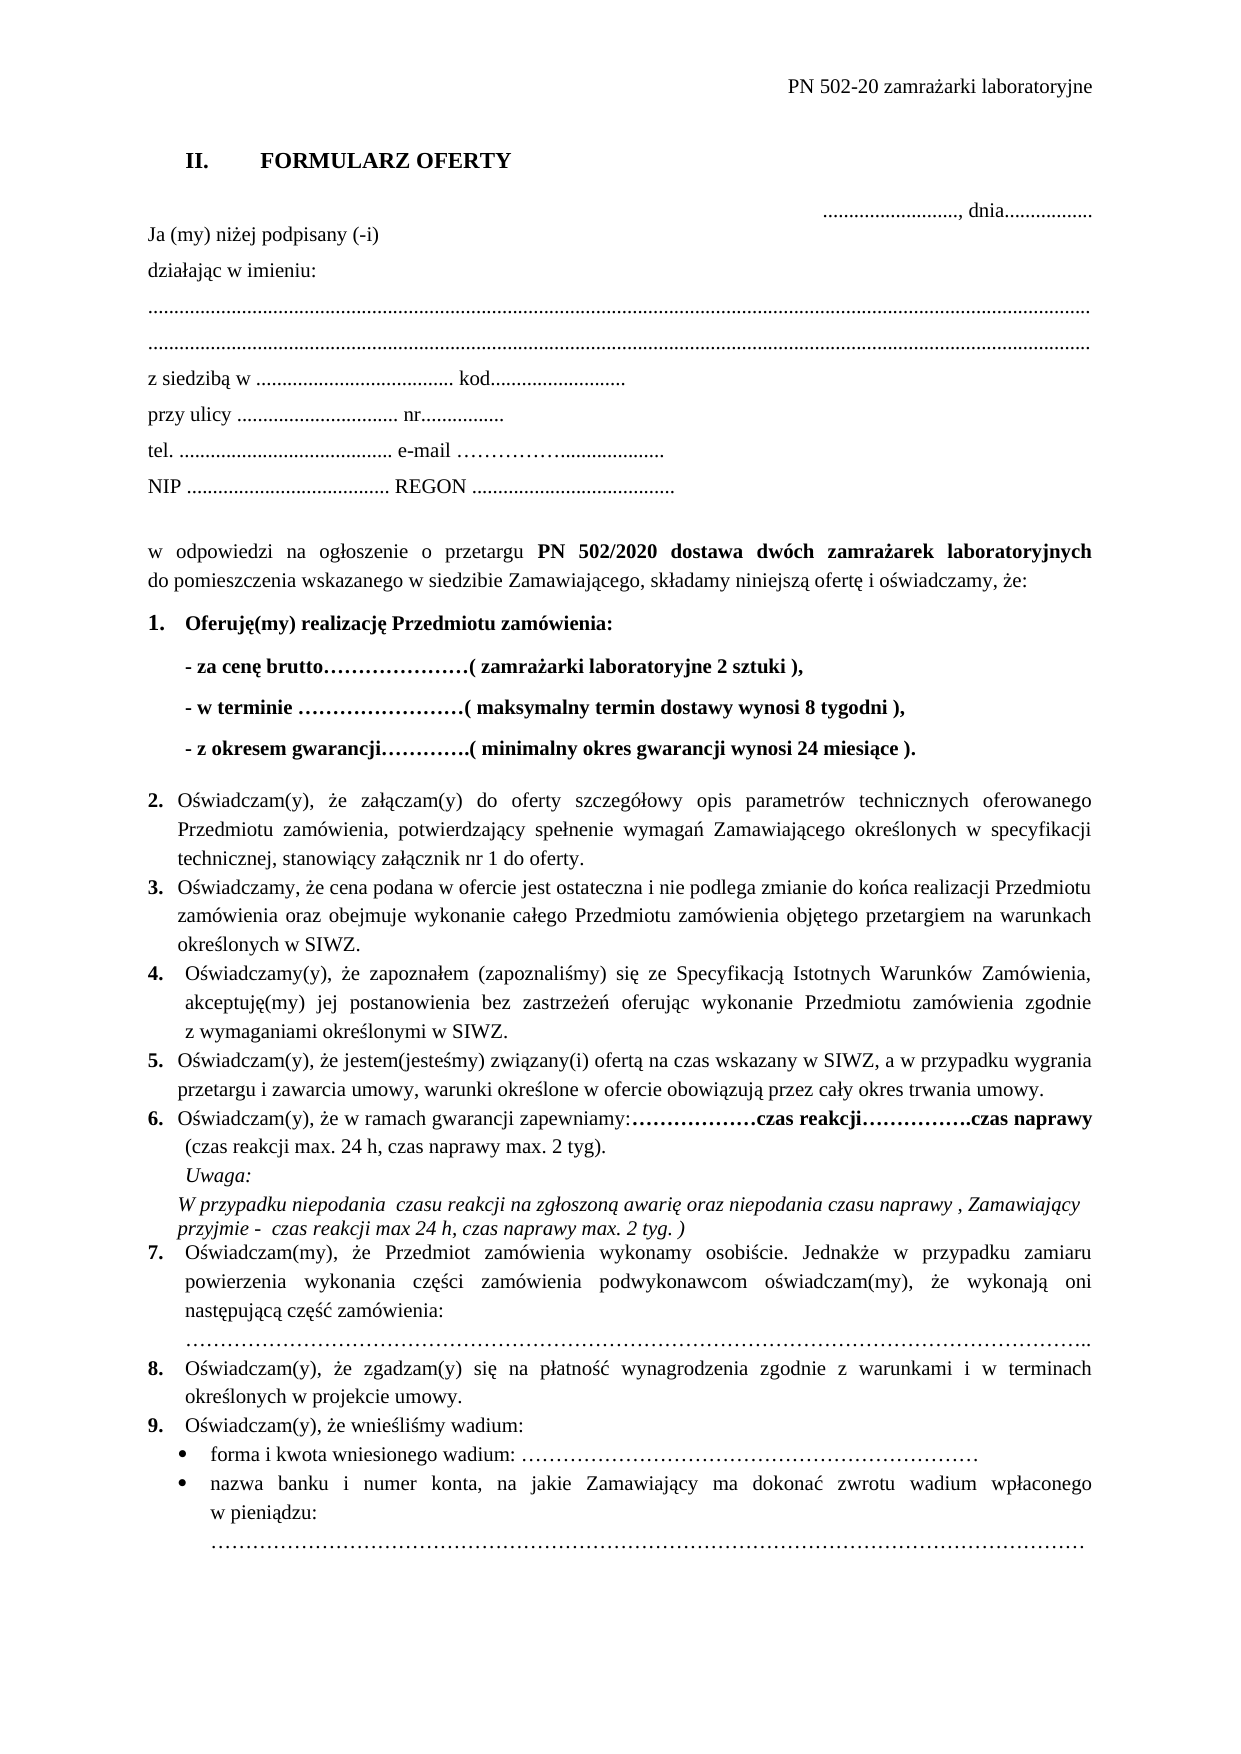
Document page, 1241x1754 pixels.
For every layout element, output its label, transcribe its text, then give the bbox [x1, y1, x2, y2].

text przy ulicy ............................... nr................ [148, 402, 1093, 426]
text ………………………………………………………………………………………………………………….. [185, 1327, 1093, 1351]
text działając w imieniu: [148, 258, 1093, 282]
list Oświadczam(y), że załączam(y) do oferty szczegółowy opis parametrów technicznych oferowanego Przedmiotu zamówienia, potwierdzający spełnenie wymagań Zamawiającego określonych w specyfikacji technicznej, stanowiący załącznik nr 1 do oferty. [148, 788, 1093, 870]
text - za cenę brutto…………………( zamrażarki laboratoryjne 2 sztuki ), [185, 653, 1093, 678]
text ..................................................................................................................................................................................... [148, 330, 1093, 354]
text Ja (my) niżej podpisany (-i) [148, 222, 1093, 246]
text w odpowiedzi na ogłoszenie o przetargu PN 502/2020 dostawa dwóch zamrażarek laboratoryjnych do pomieszczenia wskazanego w siedzibie Zamawiającego, składamy niniejszą ofertę i oświadczamy, że: [148, 539, 1093, 592]
list Oświadczam(my), że Przedmiot zamówienia wykonamy osobiście. Jednakże w przypadku zamiaru powierzenia wykonania części zamówienia podwykonawcom oświadczam(my), że wykonają oni następującą część zamówienia: [148, 1240, 1093, 1322]
text .........................., dnia................. [148, 198, 1093, 222]
list Oferuję(my) realizację Przedmiotu zamówienia: [148, 609, 1093, 636]
text ..................................................................................................................................................................................... [148, 294, 1093, 318]
list Oświadczam(y), że zgadzam(y) się na płatność wynagrodzenia zgodnie z warunkami i w terminach określonych w projekcie umowy. [148, 1356, 1093, 1408]
text tel. ......................................... e-mail …………….................... [148, 438, 1093, 462]
subtitle FORMULARZ OFERTY [185, 148, 1093, 174]
list Oświadczam(y), że wnieśliśmy wadium: [148, 1413, 1093, 1437]
list Oświadczamy, że cena podana w ofercie jest ostateczna i nie podlega zmianie do końca realizacji Przedmiotu zamówienia oraz obejmuje wykonanie całego Przedmiotu zamówienia objętego przetargiem na warunkach określonych w SIWZ. [148, 874, 1093, 956]
text - w terminie ……………………( maksymalny termin dostawy wynosi 8 tygodni ), [185, 695, 1093, 719]
list Oświadczam(y), że jestem(jesteśmy) związany(i) ofertą na czas wskazany w SIWZ, a w przypadku wygrania przetargu i zawarcia umowy, warunki określone w ofercie obowiązują przez cały okres trwania umowy. [148, 1048, 1093, 1101]
text NIP ....................................... REGON ....................................... [148, 474, 1093, 498]
list Oświadczam(y), że w ramach gwarancji zapewniamy:………………czas reakcji…………….czas naprawy (czas reakcji max. 24 h, czas naprawy max. 2 tyg). [148, 1105, 1093, 1158]
text W przypadku niepodania czasu reakcji na zgłoszoną awarię oraz niepodania czasu naprawy , Zamawiający przyjmie - czas reakcji max 24 h, czas naprawy max. 2 tyg. ) [177, 1192, 1093, 1240]
text Uwaga: [185, 1163, 1093, 1187]
list Oświadczamy(y), że zapoznałem (zapoznaliśmy) się ze Specyfikacją Istotnych Warunków Zamówienia, akceptuję(my) jej postanowienia bez zastrzeżeń oferując wykonanie Przedmiotu zamówienia zgodnie z wymaganiami określonymi w SIWZ. [148, 961, 1093, 1043]
list nazwa banku i numer konta, na jakie Zamawiający ma dokonać zwrotu wadium wpłaconego w pieniądzu: ……………………………………………………………………………………………………………… [179, 1471, 1093, 1553]
list forma i kwota wniesionego wadium: ………………………………………………………… [179, 1442, 1093, 1466]
text z siedzibą w ...................................... kod.......................... [148, 366, 1093, 390]
text - z okresem gwarancji………….( minimalny okres gwarancji wynosi 24 miesiące ). [185, 736, 1093, 760]
